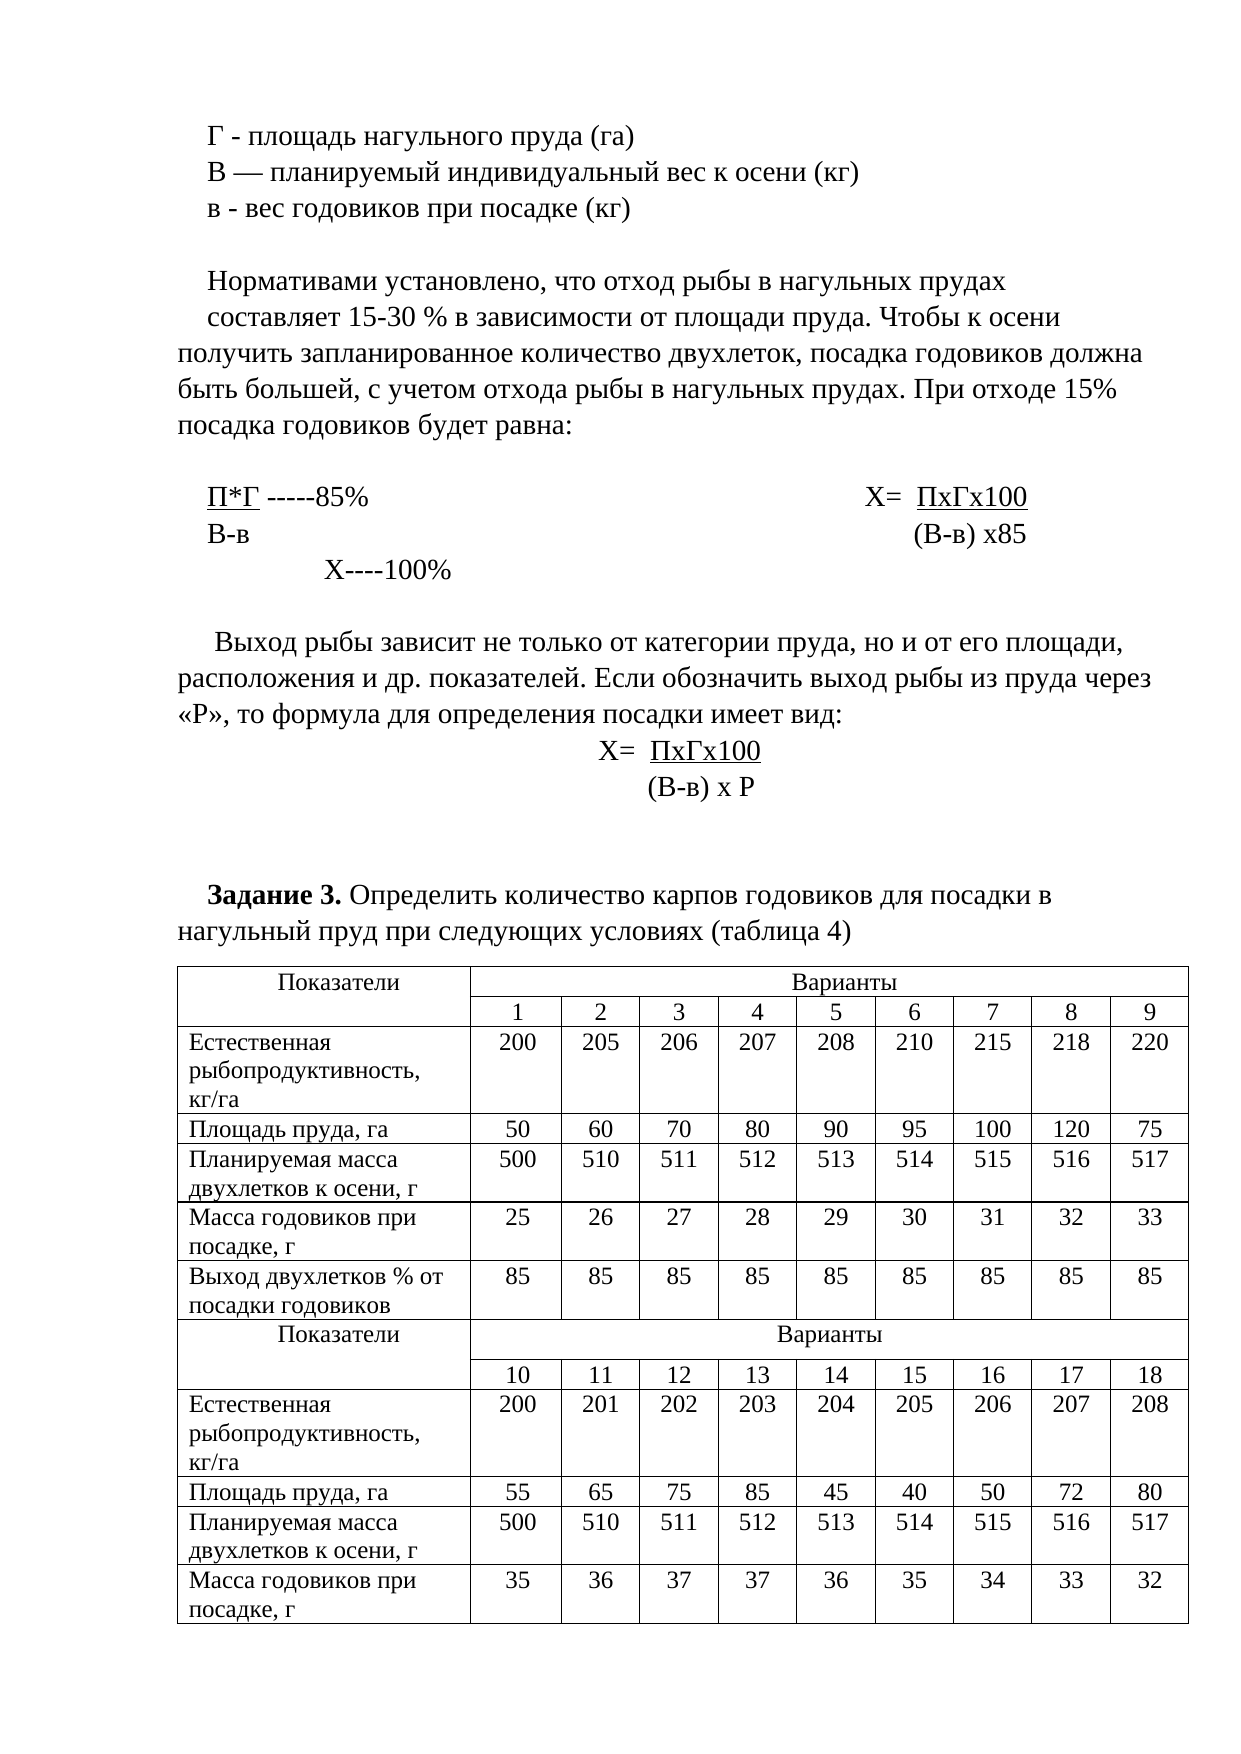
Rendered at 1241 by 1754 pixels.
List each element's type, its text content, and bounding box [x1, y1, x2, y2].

table_cell 7 [954, 997, 1031, 1026]
table_header Показатели [178, 967, 470, 1026]
table_cell 32 [1032, 1203, 1110, 1260]
table_cell 85 [876, 1261, 953, 1318]
table_cell 512 [719, 1144, 796, 1201]
table_cell 10 [471, 1360, 561, 1388]
list Г - площадь нагульного пруда (га) [177, 118, 1152, 152]
table_cell 513 [797, 1507, 875, 1564]
table_cell 210 [876, 1027, 953, 1113]
table_cell 85 [562, 1261, 639, 1318]
table_cell 65 [562, 1477, 639, 1506]
table_cell 1 [471, 997, 561, 1026]
table_cell 40 [876, 1477, 953, 1506]
list П*Г -----85% Х= ПхГх100 [177, 479, 1152, 513]
list В — планируемый индивидуальный вес к осени (кг) [177, 154, 1152, 188]
table_cell 6 [876, 997, 953, 1026]
table_cell 208 [1111, 1390, 1188, 1476]
table_cell 80 [1111, 1477, 1188, 1506]
table_cell 200 [471, 1390, 561, 1476]
table_cell 30 [876, 1203, 953, 1260]
table_cell 80 [719, 1114, 796, 1143]
table_cell 33 [1032, 1565, 1110, 1623]
table_cell 18 [1111, 1360, 1188, 1388]
table_cell Планируемая масса двухлетков к осени, г [178, 1144, 470, 1201]
table_cell 100 [954, 1114, 1031, 1143]
table_cell 14 [797, 1360, 875, 1388]
table_cell 206 [640, 1027, 718, 1113]
table_cell 85 [719, 1477, 796, 1506]
list В-в (В-в) х85 [177, 516, 1152, 549]
table_cell 36 [797, 1565, 875, 1623]
table_cell Площадь пруда, га [178, 1114, 470, 1143]
table_cell 208 [797, 1027, 875, 1113]
table_cell Выход двухлетков % от посадки годовиков [178, 1261, 470, 1318]
table_cell 25 [471, 1203, 561, 1260]
table_cell 85 [471, 1261, 561, 1318]
table_cell 12 [640, 1360, 718, 1388]
table_cell 85 [640, 1261, 718, 1318]
table_cell 510 [562, 1507, 639, 1564]
table_cell Естественная рыбопродуктивность, кг/га [178, 1027, 470, 1113]
table_cell 17 [1032, 1360, 1110, 1388]
table_cell Планируемая масса двухлетков к осени, г [178, 1507, 470, 1564]
table_cell 215 [954, 1027, 1031, 1113]
table_cell 85 [797, 1261, 875, 1318]
table_cell 220 [1111, 1027, 1188, 1113]
table_cell 2 [562, 997, 639, 1026]
table_cell 72 [1032, 1477, 1110, 1506]
table_cell 60 [562, 1114, 639, 1143]
table_cell 85 [719, 1261, 796, 1318]
table_cell 15 [876, 1360, 953, 1388]
table_cell 8 [1032, 997, 1110, 1026]
table_cell 27 [640, 1203, 718, 1260]
table_cell 511 [640, 1507, 718, 1564]
table_cell 50 [471, 1114, 561, 1143]
list составляет 15-30 % в зависимости от площади пруда. Чтобы к осени получить запланированное количество двухлеток, посадка годовиков должна быть большей, с учетом отхода рыбы в нагульных прудах. При отходе 15% посадка годовиков будет равна: [177, 299, 1152, 441]
table_cell 45 [797, 1477, 875, 1506]
table_cell 202 [640, 1390, 718, 1476]
table_cell 517 [1111, 1144, 1188, 1201]
table_cell 218 [1032, 1027, 1110, 1113]
table_cell 5 [797, 997, 875, 1026]
table_cell 206 [954, 1390, 1031, 1476]
table_cell 204 [797, 1390, 875, 1476]
table_cell 511 [640, 1144, 718, 1201]
table_cell 34 [954, 1565, 1031, 1623]
table_cell Естественная рыбопродуктивность, кг/га [178, 1390, 470, 1476]
table_cell 13 [719, 1360, 796, 1388]
table_cell 515 [954, 1144, 1031, 1201]
table_cell 512 [719, 1507, 796, 1564]
table_cell 36 [562, 1565, 639, 1623]
list Х----100% [177, 552, 1152, 585]
table_cell 510 [562, 1144, 639, 1201]
table_cell 37 [719, 1565, 796, 1623]
table_cell 85 [954, 1261, 1031, 1318]
table_cell 11 [562, 1360, 639, 1388]
table_cell 35 [471, 1565, 561, 1623]
table_cell 120 [1032, 1114, 1110, 1143]
table_cell 90 [797, 1114, 875, 1143]
table_cell 517 [1111, 1507, 1188, 1564]
table_cell 31 [954, 1203, 1031, 1260]
table_cell Показатели [178, 1320, 470, 1388]
table_cell 35 [876, 1565, 953, 1623]
table_cell 207 [719, 1027, 796, 1113]
table_cell 32 [1111, 1565, 1188, 1623]
table_cell 205 [562, 1027, 639, 1113]
table_cell 200 [471, 1027, 561, 1113]
table_cell 500 [471, 1144, 561, 1201]
table_cell 85 [1111, 1261, 1188, 1318]
table_cell 29 [797, 1203, 875, 1260]
table_cell 205 [876, 1390, 953, 1476]
table_cell 28 [719, 1203, 796, 1260]
table_cell 516 [1032, 1507, 1110, 1564]
table_cell 85 [1032, 1261, 1110, 1318]
table_cell 16 [954, 1360, 1031, 1388]
table_cell 514 [876, 1144, 953, 1201]
table_cell 50 [954, 1477, 1031, 1506]
table_cell 513 [797, 1144, 875, 1201]
table_cell 515 [954, 1507, 1031, 1564]
table_cell 3 [640, 997, 718, 1026]
table_cell 9 [1111, 997, 1188, 1026]
table_cell Площадь пруда, га [178, 1477, 470, 1506]
table_cell 37 [640, 1565, 718, 1623]
table_cell Масса годовиков при посадке, г [178, 1565, 470, 1623]
list Выход рыбы зависит не только от категории пруда, но и от его площади, расположения и др. показателей. Если обозначить выход рыбы из пруда через «Р», то формула для определения посадки имеет вид: [177, 624, 1152, 730]
table_cell 70 [640, 1114, 718, 1143]
table_cell 33 [1111, 1203, 1188, 1260]
list Х= ПхГх100 [177, 733, 1152, 766]
table_cell Варианты [471, 1320, 1188, 1359]
table_cell Масса годовиков при посадке, г [178, 1203, 470, 1260]
table_cell 201 [562, 1390, 639, 1476]
table_cell 75 [1111, 1114, 1188, 1143]
table_cell 500 [471, 1507, 561, 1564]
list Нормативами установлено, что отход рыбы в нагульных прудах [177, 263, 1152, 296]
table_cell 95 [876, 1114, 953, 1143]
table_cell 4 [719, 997, 796, 1026]
table_cell 516 [1032, 1144, 1110, 1201]
table_cell 55 [471, 1477, 561, 1506]
list Задание 3. Определить количество карпов годовиков для посадки в нагульный пруд при следующих условиях (таблица 4) [177, 877, 1152, 947]
table_cell 207 [1032, 1390, 1110, 1476]
table_cell 514 [876, 1507, 953, 1564]
list в - вес годовиков при посадке (кг) [177, 190, 1152, 224]
table_cell 203 [719, 1390, 796, 1476]
list (В-в) х Р [177, 769, 1152, 802]
table_cell 75 [640, 1477, 718, 1506]
table_header Варианты [471, 967, 1188, 996]
table_cell 26 [562, 1203, 639, 1260]
